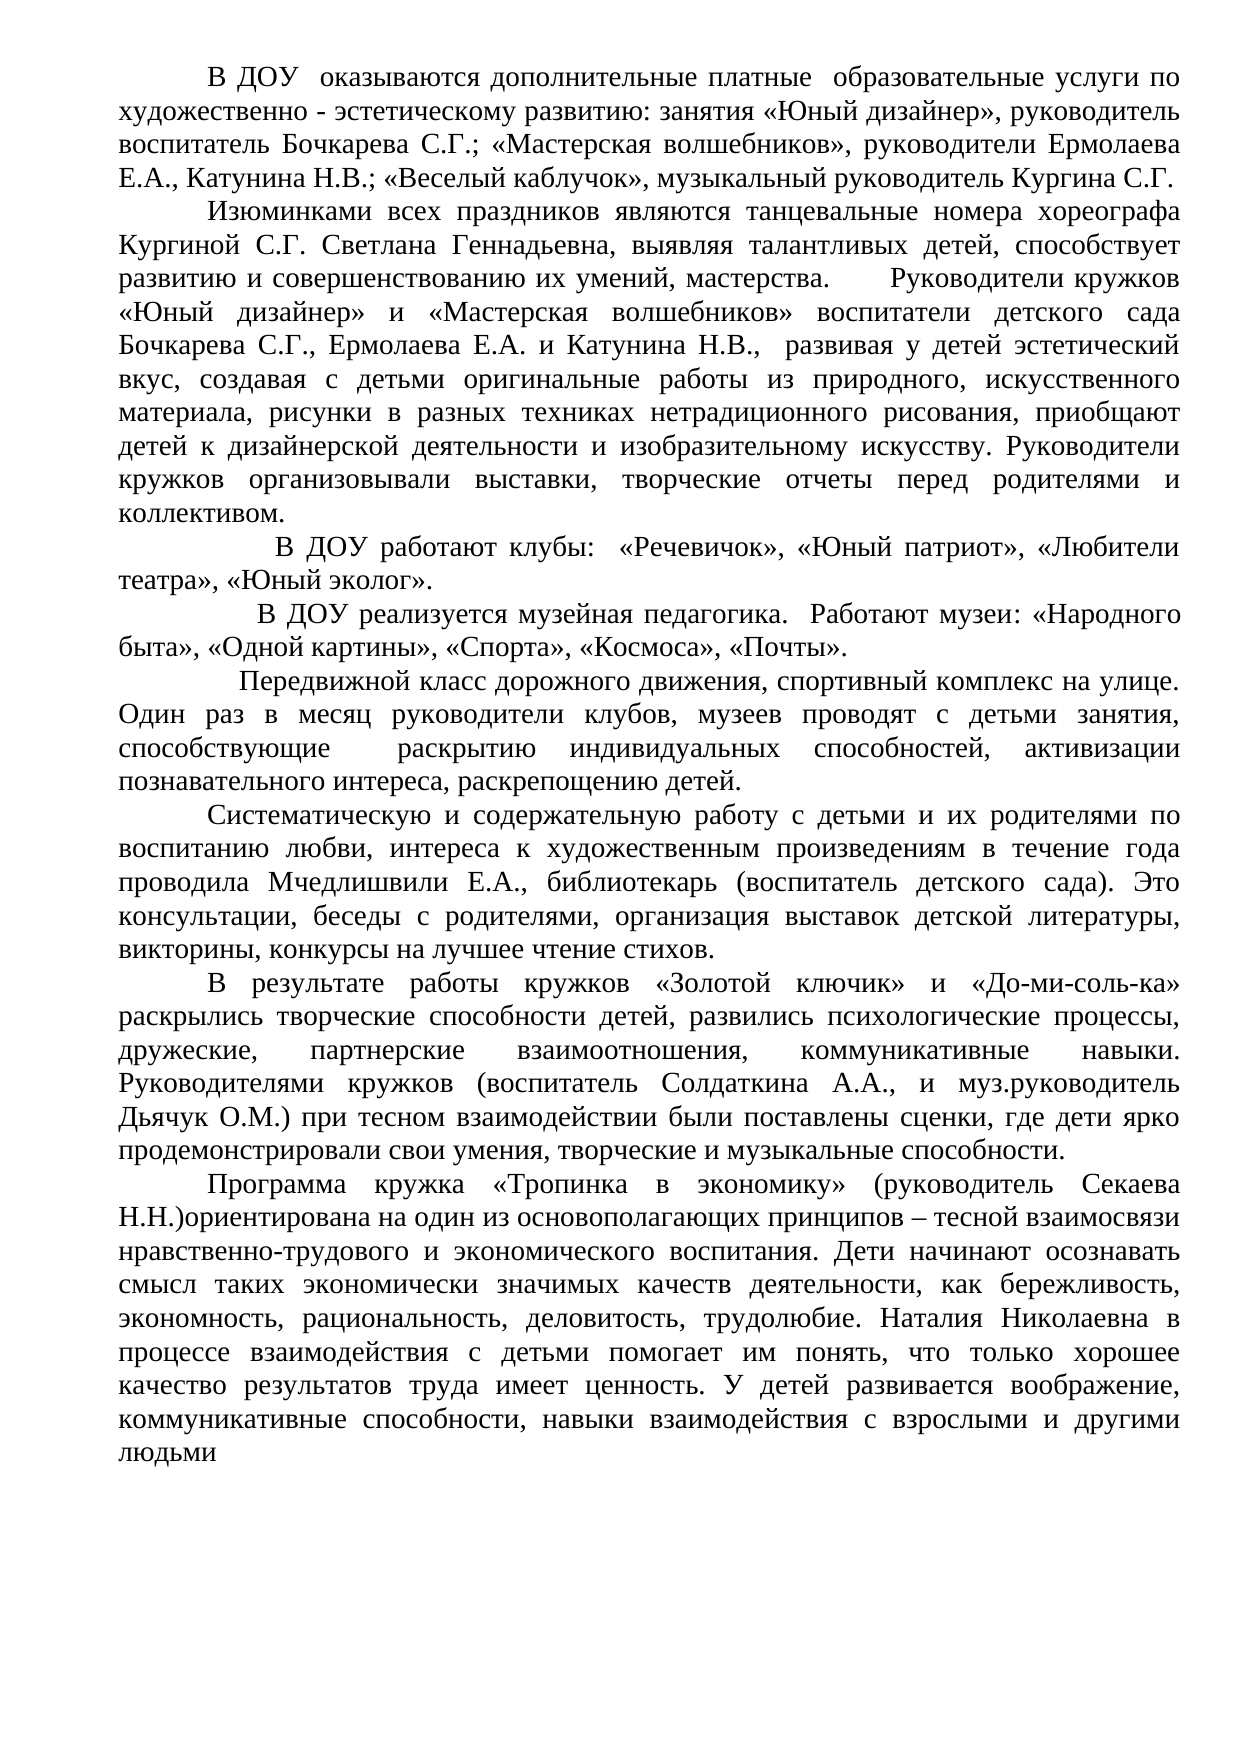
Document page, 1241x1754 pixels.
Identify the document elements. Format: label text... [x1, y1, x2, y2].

text Передвижной класс дорожного движения, спортивный комплекс на улице. Один раз в месяц руководители клубов, музеев проводят с детьми занятия, способствующие раскрытию индивидуальных способностей, активизации познавательного интереса, раскрепощению детей. [118, 663, 1181, 797]
text Систематическую и содержательную работу с детьми и их родителями по воспитанию любви, интереса к художественным произведениям в течение года проводила Мчедлишвили Е.А., библиотекарь (воспитатель детского сада). Это консультации, беседы с родителями, организация выставок детской литературы, викторины, конкурсы на лучшее чтение стихов. [118, 797, 1181, 965]
text В ДОУ оказываются дополнительные платные образовательные услуги по художественно - эстетическому развитию: занятия «Юный дизайнер», руководитель воспитатель Бочкарева С.Г.; «Мастерская волшебников», руководители Ермолаева Е.А., Катунина Н.В.; «Веселый каблучок», музыкальный руководитель Кургина С.Г. [118, 59, 1181, 193]
text В ДОУ реализуется музейная педагогика. Работают музеи: «Народного быта», «Одной картины», «Спорта», «Космоса», «Почты». [118, 596, 1181, 663]
text В результате работы кружков «Золотой ключик» и «До-ми-соль-ка» раскрылись творческие способности детей, развились психологические процессы, дружеские, партнерские взаимоотношения, коммуникативные навыки. Руководителями кружков (воспитатель Солдаткина А.А., и муз.руководитель Дьячук О.М.) при тесном взаимодействии были поставлены сценки, где дети ярко продемонстрировали свои умения, творческие и музыкальные способности. [118, 965, 1181, 1166]
text В ДОУ работают клубы: «Речевичок», «Юный патриот», «Любители театра», «Юный эколог». [118, 529, 1181, 596]
text Программа кружка «Тропинка в экономику» (руководитель Секаева Н.Н.)ориентирована на один из основополагающих принципов – тесной взаимосвязи нравственно-трудового и экономического воспитания. Дети начинают осознавать смысл таких экономически значимых качеств деятельности, как бережливость, экономность, рациональность, деловитость, трудолюбие. Наталия Николаевна в процессе взаимодействия с детьми помогает им понять, что только хорошее качество результатов труда имеет ценность. У детей развивается воображение, коммуникативные способности, навыки взаимодействия с взрослыми и другими людьми [118, 1166, 1181, 1468]
text Изюминками всех праздников являются танцевальные номера хореографа Кургиной С.Г. Светлана Геннадьевна, выявляя талантливых детей, способствует развитию и совершенствованию их умений, мастерства. Руководители кружков «Юный дизайнер» и «Мастерская волшебников» воспитатели детского сада Бочкарева С.Г., Ермолаева Е.А. и Катунина Н.В., развивая у детей эстетический вкус, создавая с детьми оригинальные работы из природного, искусственного материала, рисунки в разных техниках нетрадиционного рисования, приобщают детей к дизайнерской деятельности и изобразительному искусству. Руководители кружков организовывали выставки, творческие отчеты перед родителями и коллективом. [118, 193, 1181, 529]
